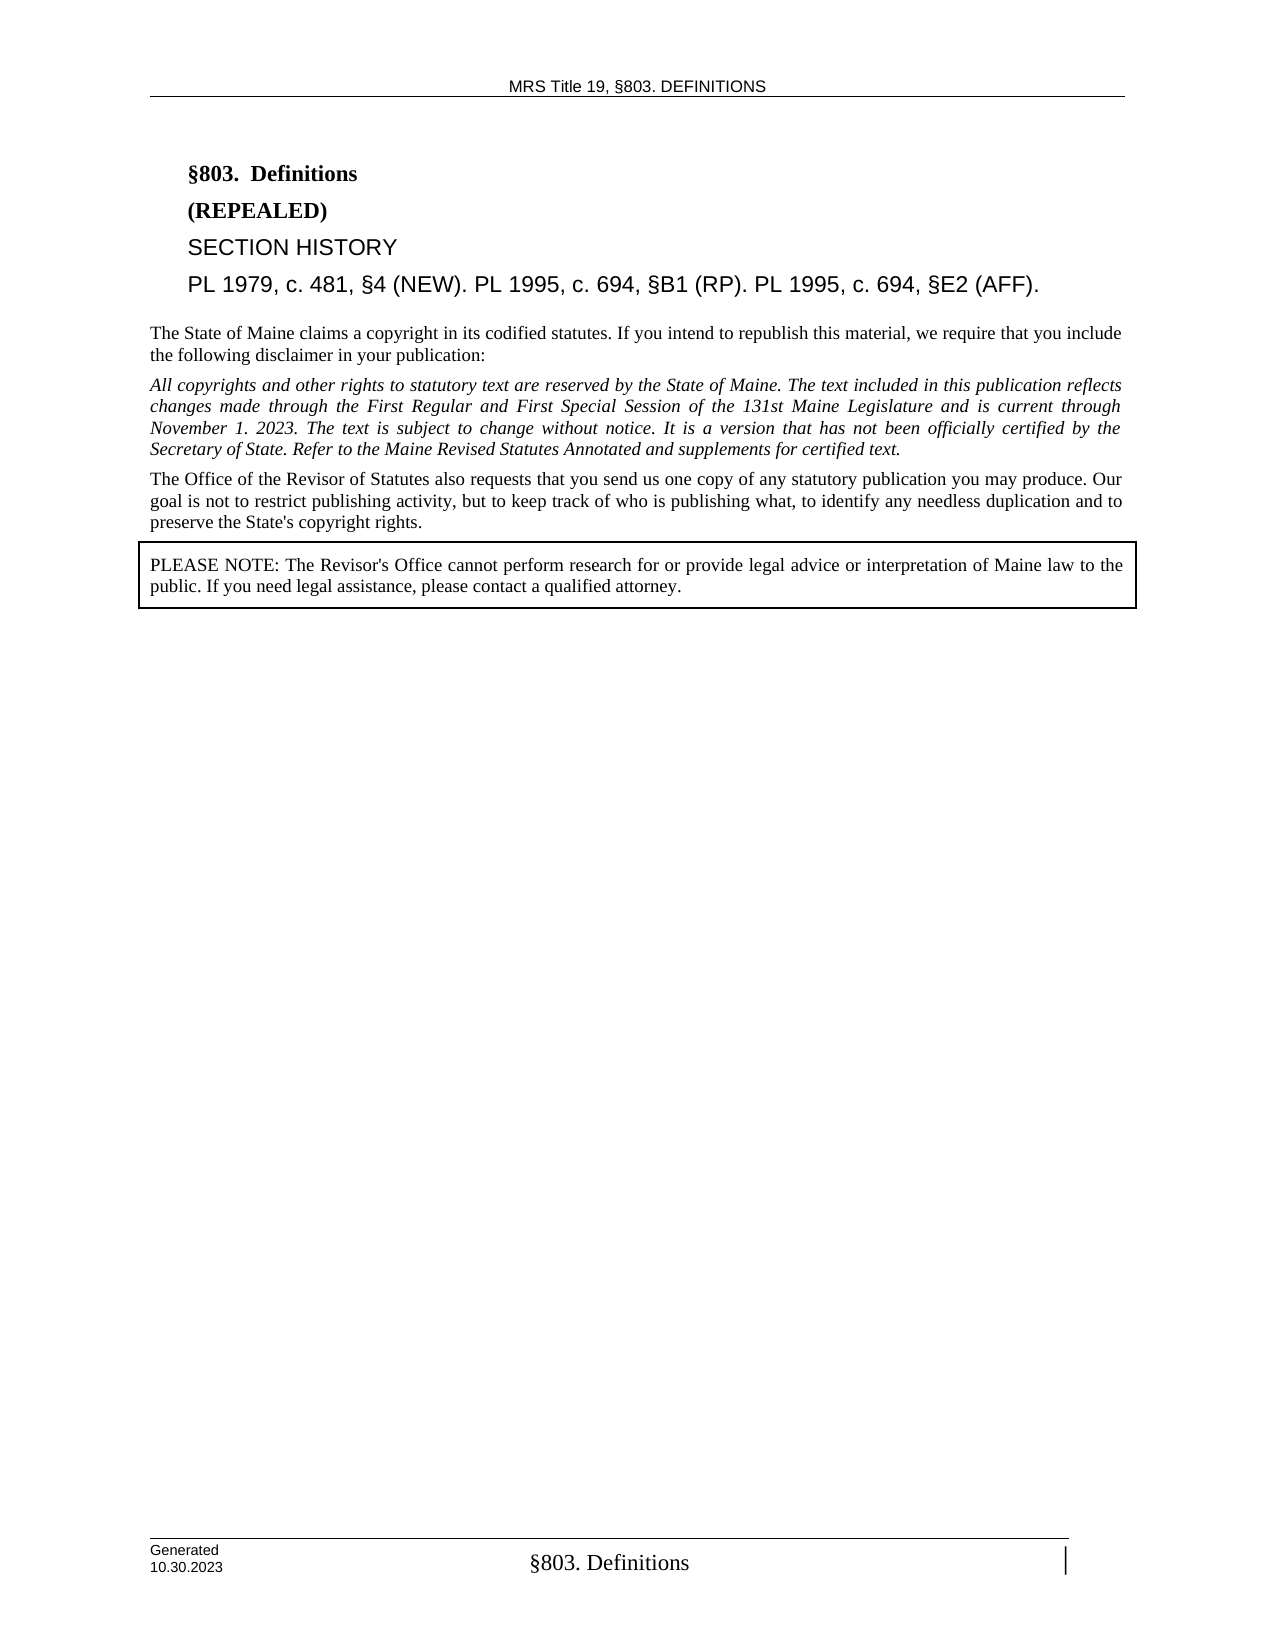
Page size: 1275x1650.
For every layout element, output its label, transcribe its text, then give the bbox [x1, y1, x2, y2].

text (REPEALED) [187, 197, 1125, 223]
text SECTION HISTORY [187, 234, 1125, 260]
text The Office of the Revisor of Statutes also requests that you send us one copy of any statutory publication you may produce. Our goal is not to restrict publishing activity, but to keep track of who is publishing what, to identify any needless duplication and to preserve the State's copyright rights. [150, 468, 1125, 533]
text PL 1979, c. 481, §4 (NEW). PL 1995, c. 694, §B1 (RP). PL 1995, c. 694, §E2 (AFF). [187, 271, 1125, 297]
text The State of Maine claims a copyright in its codified statutes. If you intend to republish this material, we require that you include the following disclaimer in your publication: [150, 322, 1125, 365]
text PLEASE NOTE: The Revisor's Office cannot perform research for or provide legal advice or interpretation of Maine law to the public. If you need legal assistance, please contact a qualified attorney. [140, 543, 1135, 607]
text All copyrights and other rights to statutory text are reserved by the State of Maine. The text included in this publication reflects changes made through the First Regular and First Special Session of the 131st Maine Legislature and is current through November 1. 2023 . The text is subject to change without notice. It is a version that has not been officially certified by the Secretary of State. Refer to the Maine Revised Statutes Annotated and supplements for certified text. [150, 373, 1125, 460]
text §803. Definitions [187, 160, 1125, 187]
